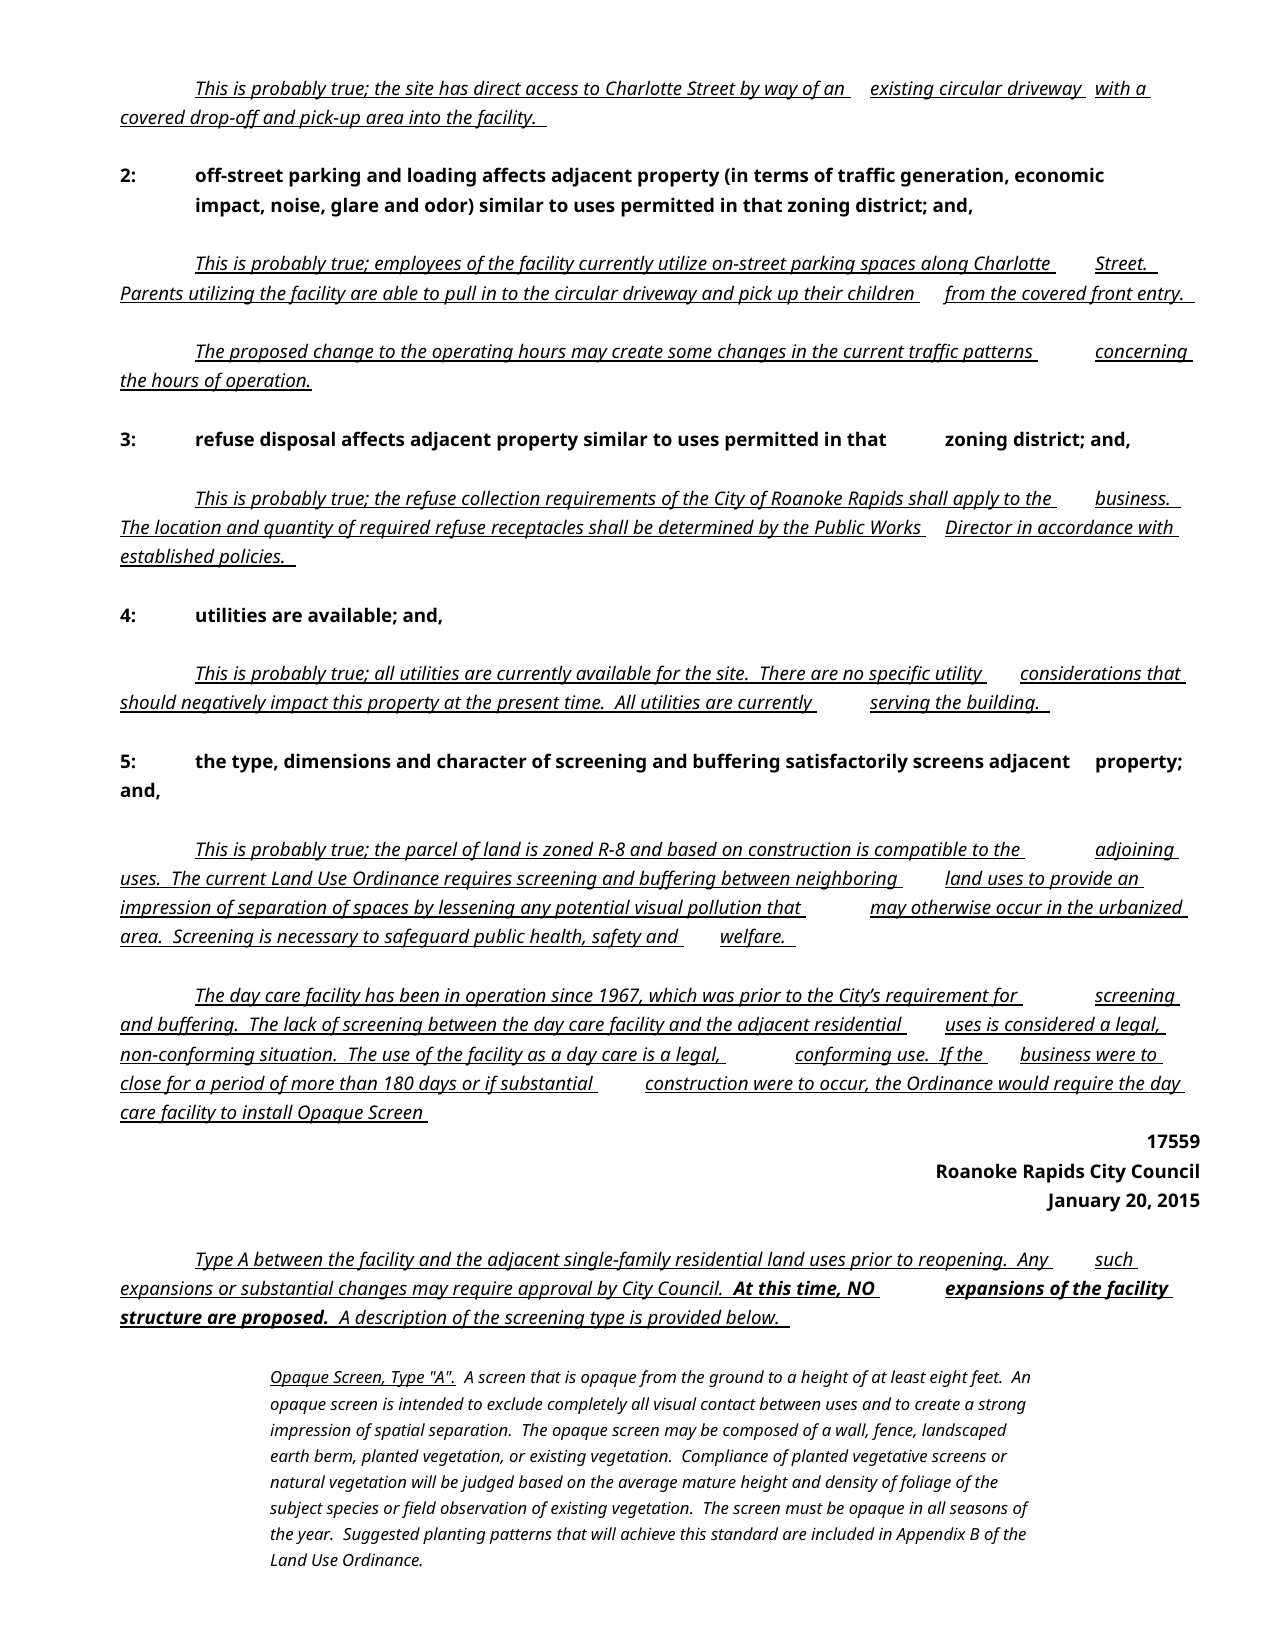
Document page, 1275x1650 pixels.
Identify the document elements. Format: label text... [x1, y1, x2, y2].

text 2: off-street parking and loading affects adjacent property (in terms of traffic generation, economic impact, noise, glare and odor) similar to uses permitted in that zoning district; and, [120, 163, 1200, 218]
text Roanoke Rapids City Council [120, 1158, 1200, 1183]
text This is probably true; all utilities are currently available for the site. There are no specific utility considerations that should negatively impact this property at the present time. All utilities are currently serving the building. [120, 660, 1200, 715]
text The day care facility has been in operation since 1967, which was prior to the City’s requirement for screening and buffering. The lack of screening between the day care facility and the adjacent residential uses is considered a legal, non-conforming situation. The use of the facility as a day care is a legal, conforming use. If the business were to close for a period of more than 180 days or if substantial construction were to occur, the Ordinance would require the day care facility to install Opaque Screen [120, 982, 1200, 1125]
text This is probably true; the site has direct access to Charlotte Street by way of an existing circular driveway with a covered drop-off and pick-up area into the facility. [120, 75, 1200, 130]
text The proposed change to the operating hours may create some changes in the current traffic patterns concerning the hours of operation. [120, 338, 1200, 393]
text Opaque Screen, Type "A". A screen that is opaque from the ground to a height of at least eight feet. An opaque screen is intended to exclude completely all visual contact between uses and to create a strong impression of spatial separation. The opaque screen may be composed of a wall, fence, landscaped earth berm, planted vegetation, or existing vegetation. Compliance of planted vegetative screens or natural vegetation will be judged based on the average mature height and density of foliage of the subject species or field observation of existing vegetation. The screen must be opaque in all seasons of the year. Suggested planting patterns that will achieve this standard are included in Appendix B of the Land Use Ordinance. [270, 1366, 1050, 1571]
text January 20, 2015 [120, 1187, 1200, 1213]
text This is probably true; the parcel of land is zoned R-8 and based on construction is compatible to the adjoining uses. The current Land Use Ordinance requires screening and buffering between neighboring land uses to provide an impression of separation of spaces by lessening any potential visual pollution that may otherwise occur in the urbanized area. Screening is necessary to safeguard public health, safety and welfare. [120, 836, 1200, 949]
text This is probably true; employees of the facility currently utilize on-street parking spaces along Charlotte Street. Parents utilizing the facility are able to pull in to the circular driveway and pick up their children from the covered front entry. [120, 251, 1200, 305]
text 17559 [120, 1129, 1200, 1154]
text 3: refuse disposal affects adjacent property similar to uses permitted in that zoning district; and, [120, 426, 1200, 452]
text This is probably true; the refuse collection requirements of the City of Roanoke Rapids shall apply to the business. The location and quantity of required refuse receptacles shall be determined by the Public Works Director in accordance with established policies. [120, 485, 1200, 569]
text 4: utilities are available; and, [120, 602, 1200, 627]
text 5: the type, dimensions and character of screening and buffering satisfactorily screens adjacent property; and, [120, 748, 1200, 803]
text Type A between the facility and the adjacent single-family residential land uses prior to reopening. Any such expansions or substantial changes may require approval by City Council. At this time, NO expansions of the facility structure are proposed. A description of the screening type is provided below. [120, 1246, 1200, 1330]
